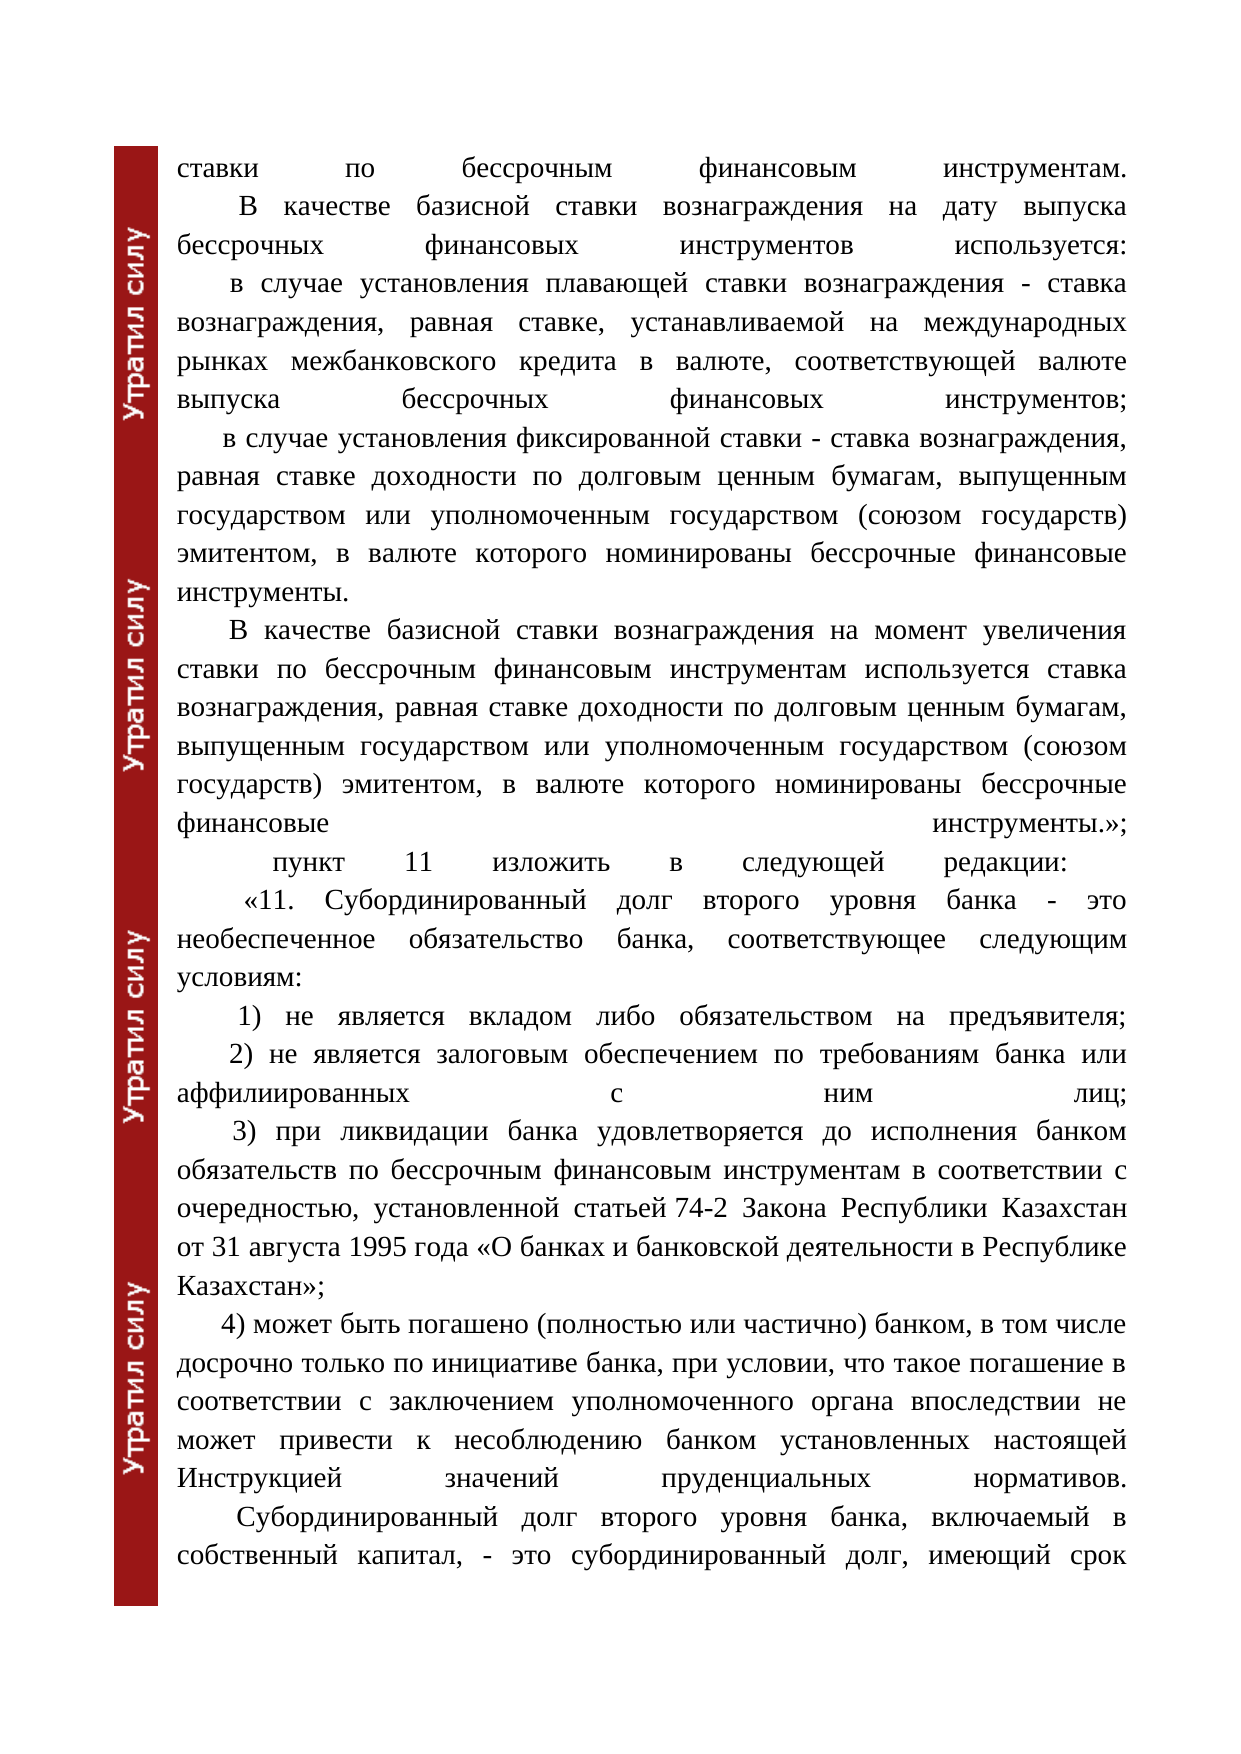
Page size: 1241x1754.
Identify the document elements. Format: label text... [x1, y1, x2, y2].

picture [114, 146, 158, 150]
picture [114, 1571, 158, 1606]
